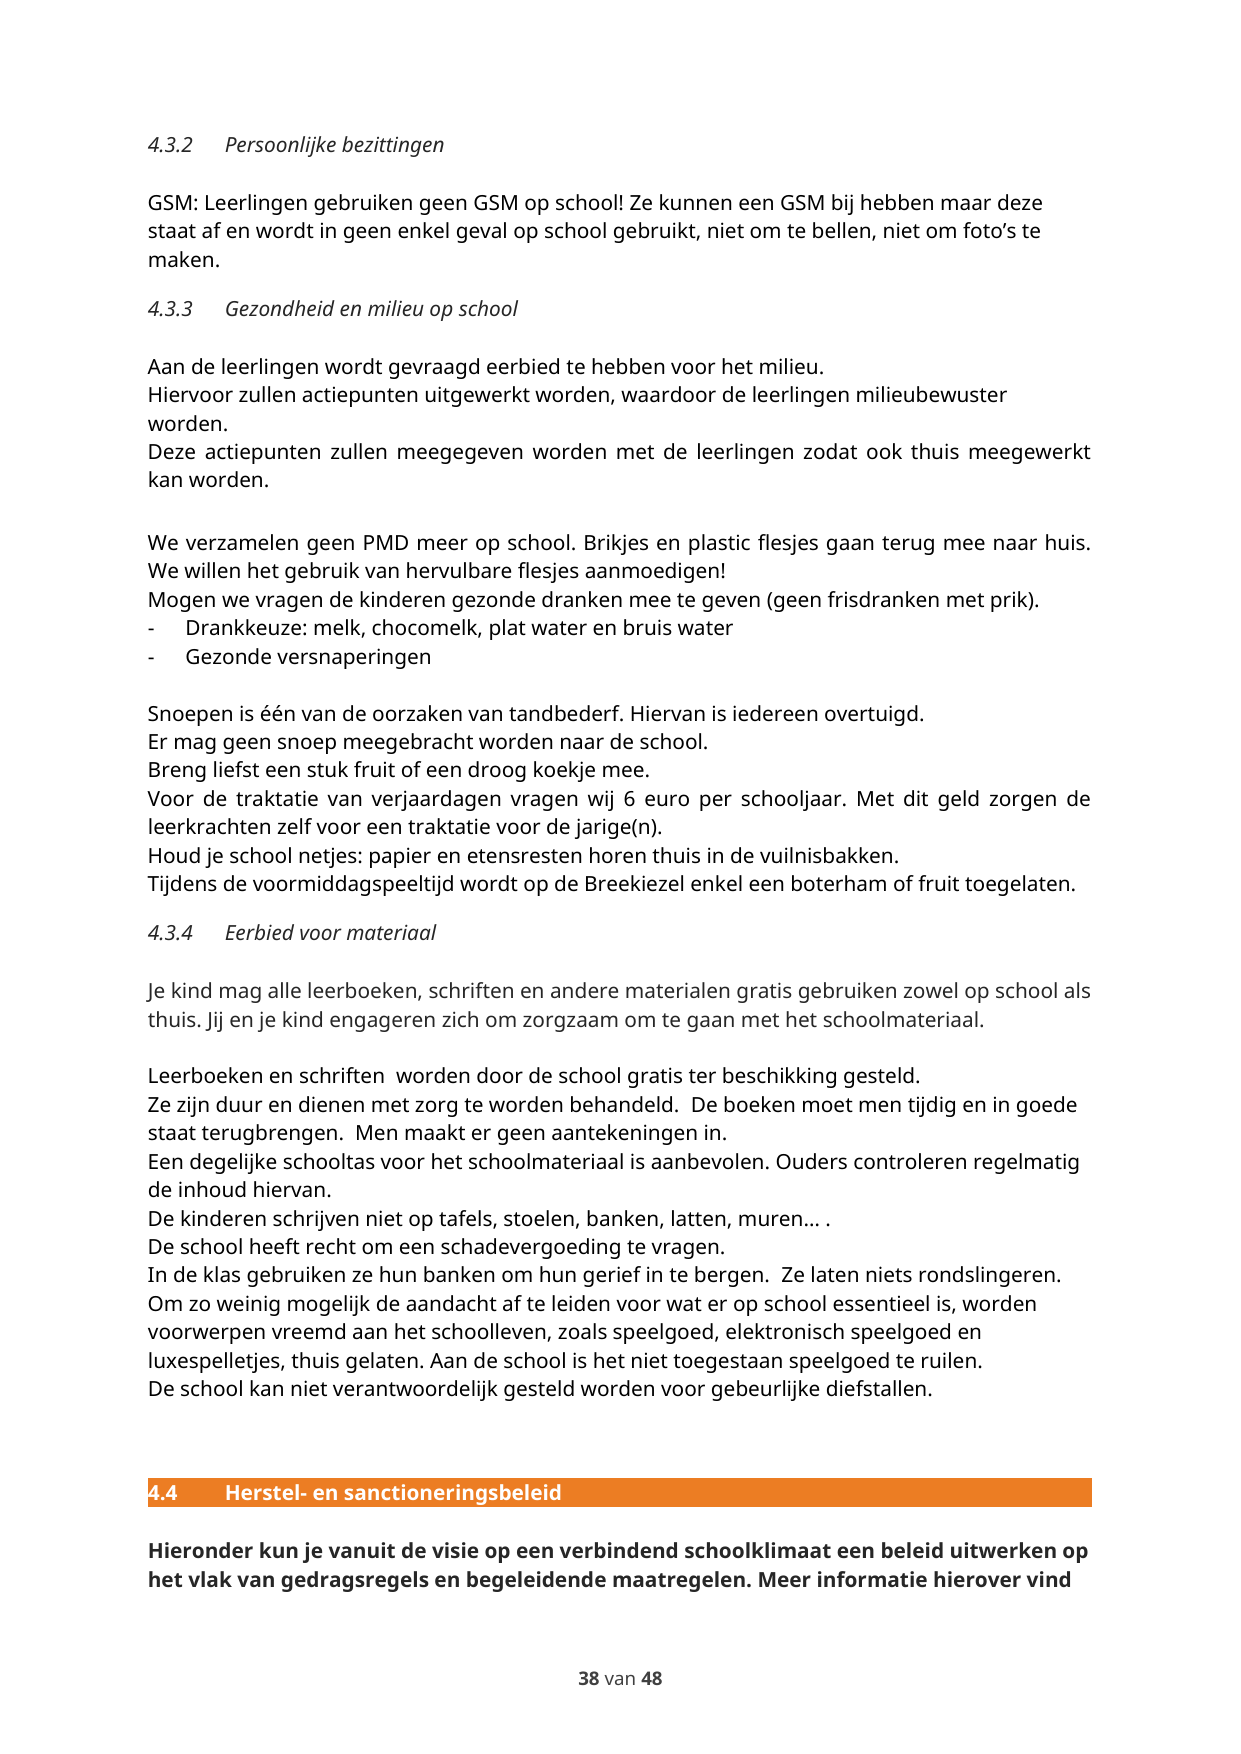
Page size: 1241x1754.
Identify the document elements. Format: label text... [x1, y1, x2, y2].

text Om zo weinig mogelijk de aandacht af te leiden voor wat er op school essentieel is, worden voorwerpen vreemd aan het schoolleven, zoals speelgoed, elektronisch speelgoed en luxespelletjes, thuis gelaten. Aan de school is het niet toegestaan speelgoed te ruilen. [147, 1289, 1092, 1374]
text Snoepen is één van de oorzaken van tandbederf. Hiervan is iedereen overtuigd. [147, 699, 1092, 727]
subtitle Persoonlijke bezittingen [148, 130, 1092, 159]
subtitle Herstel- en sanctioneringsbeleid [148, 1478, 1092, 1507]
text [148, 1536, 1092, 1593]
text We verzamelen geen PMD meer op school. Brikjes en plastic flesjes gaan terug mee naar huis. We willen het gebruik van hervulbare flesjes aanmoedigen! [147, 528, 1092, 585]
text Leerboeken en schriften worden door de school gratis ter beschikking gesteld. [147, 1062, 1092, 1090]
subtitle Eerbied voor materiaal [148, 918, 1092, 947]
text In de klas gebruiken ze hun banken om hun gerief in te bergen. Ze laten niets rondslingeren. [147, 1261, 1092, 1289]
text Mogen we vragen de kinderen gezonde dranken mee te geven (geen frisdranken met prik). [147, 585, 1092, 613]
text Er mag geen snoep meegebracht worden naar de school. [147, 727, 1092, 756]
text Deze actiepunten zullen meegegeven worden met de leerlingen zodat ook thuis meegewerkt kan worden. [147, 437, 1092, 494]
text De kinderen schrijven niet op tafels, stoelen, banken, latten, muren… . [147, 1204, 1092, 1232]
text Tijdens de voormiddagspeeltijd wordt op de Breekiezel enkel een boterham of fruit toegelaten. [147, 869, 1092, 898]
text Voor de traktatie van verjaardagen vragen wij 6 euro per schooljaar. Met dit geld zorgen de leerkrachten zelf voor een traktatie voor de jarige(n). [147, 784, 1092, 841]
text De school kan niet verantwoordelijk gesteld worden voor gebeurlijke diefstallen. [148, 1374, 1092, 1403]
list Gezonde versnaperingen [148, 642, 1092, 670]
text Een degelijke schooltas voor het schoolmateriaal is aanbevolen. Ouders controleren regelmatig de inhoud hiervan. [147, 1147, 1092, 1204]
text GSM: Leerlingen gebruiken geen GSM op school! Ze kunnen een GSM bij hebben maar deze staat af en wordt in geen enkel geval op school gebruikt, niet om te bellen, niet om foto’s te maken. [147, 188, 1092, 273]
text De school heeft recht om een schadevergoeding te vragen. [147, 1232, 1092, 1261]
text Houd je school netjes: papier en etensresten horen thuis in de vuilnisbakken. [147, 841, 1092, 869]
text Je kind mag alle leerboeken, schriften en andere materialen gratis gebruiken zowel op school als thuis. Jij en je kind engageren zich om zorgzaam om te gaan met het schoolmateriaal. [148, 976, 1092, 1033]
list Drankkeuze: melk, chocomelk, plat water en bruis water [148, 613, 1092, 642]
text Ze zijn duur en dienen met zorg te worden behandeld. De boeken moet men tijdig en in goede staat terugbrengen. Men maakt er geen aantekeningen in. [147, 1090, 1092, 1147]
text Breng liefst een stuk fruit of een droog koekje mee. [147, 756, 1092, 784]
subtitle Gezondheid en milieu op school [148, 294, 1092, 322]
text Aan de leerlingen wordt gevraagd eerbied te hebben voor het milieu. [147, 352, 1092, 380]
text Hiervoor zullen actiepunten uitgewerkt worden, waardoor de leerlingen milieubewuster worden. [147, 380, 1092, 437]
